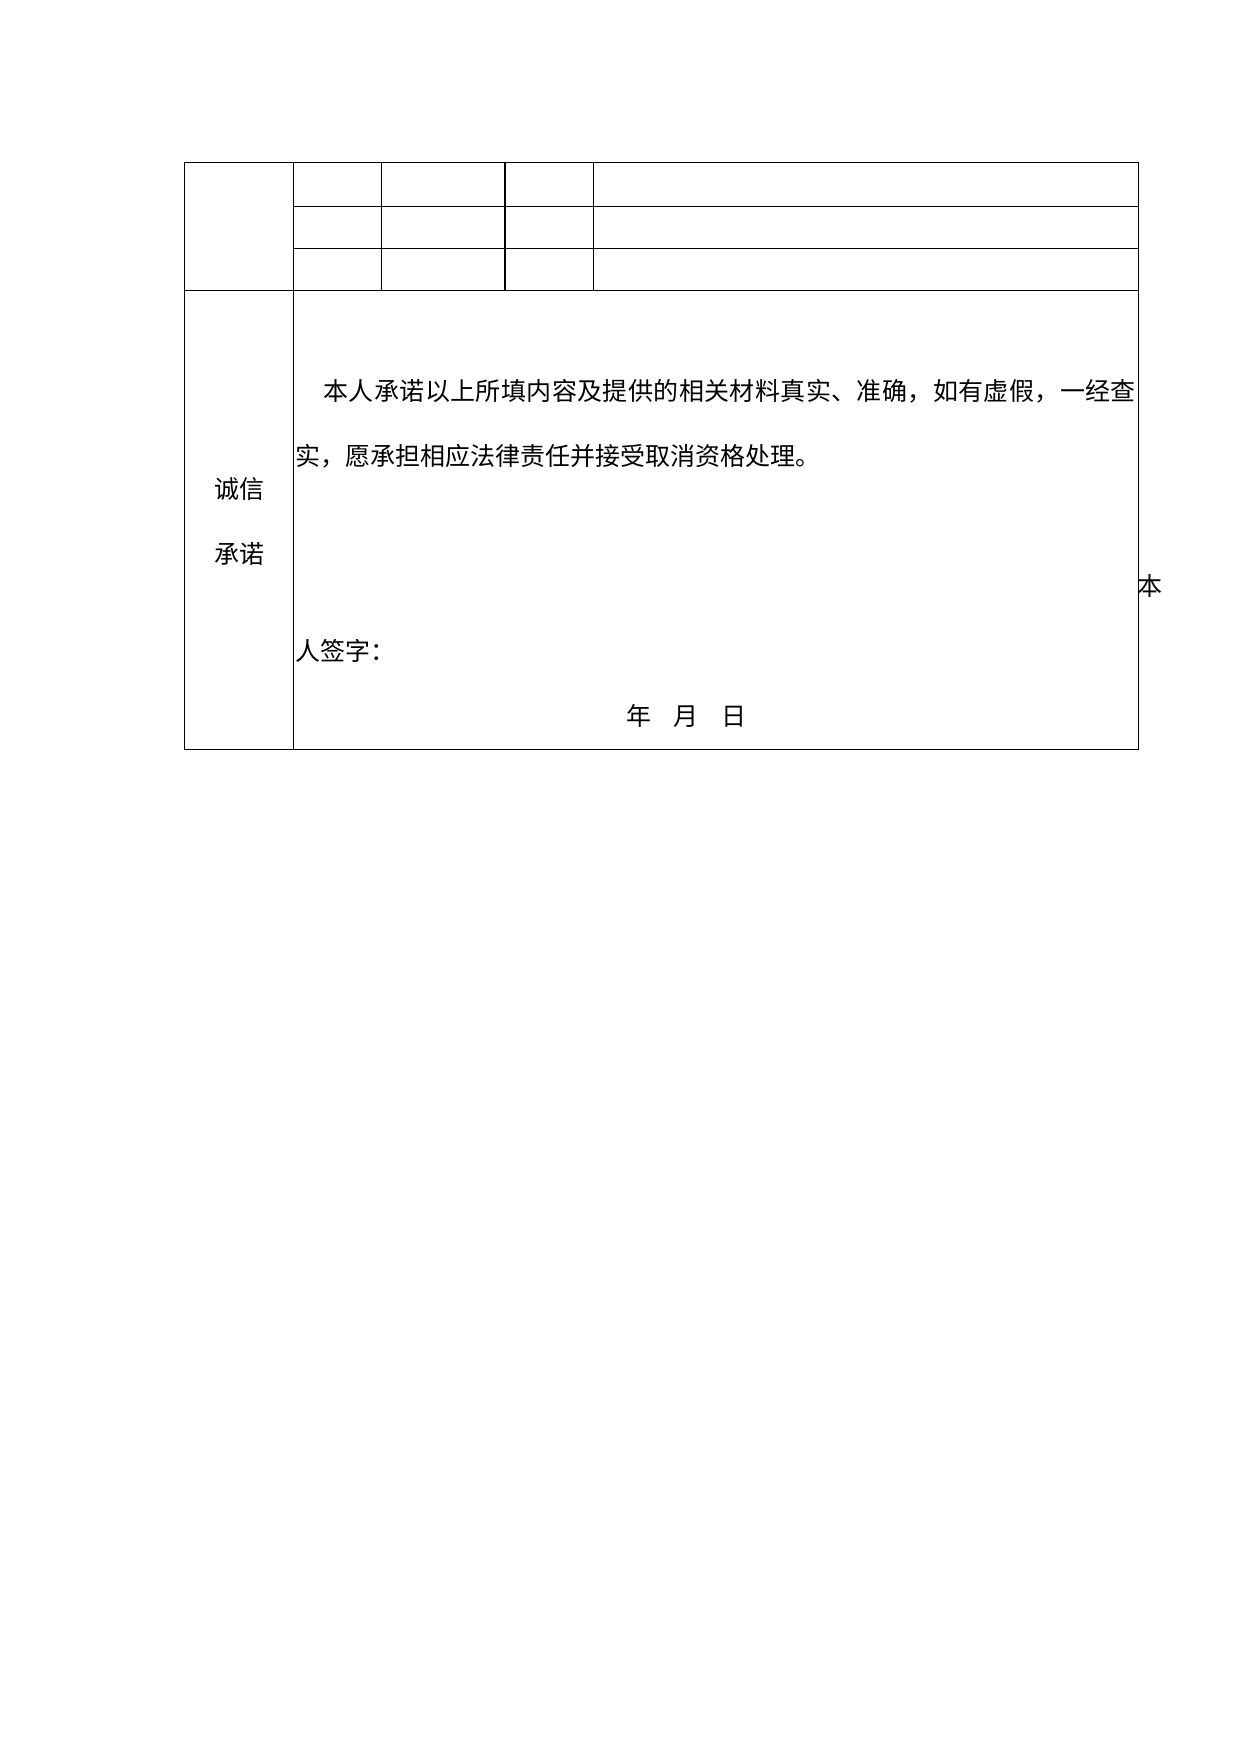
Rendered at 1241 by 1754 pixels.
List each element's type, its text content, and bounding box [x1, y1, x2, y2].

table_cell [506, 207, 593, 247]
table_cell [594, 163, 1138, 206]
table_cell [594, 207, 1138, 247]
table_cell [382, 163, 504, 206]
table_cell [294, 163, 381, 206]
table_cell 本人承诺以上所填内容及提供的相关材料真实、准确，如有虚假，一经查实，愿承担相应法律责任并接受取消资格处理。 本人签字： 年 月 日 [294, 291, 1138, 749]
table_cell [594, 249, 1138, 289]
table_cell [506, 163, 593, 206]
table_cell [294, 249, 381, 289]
table_cell [506, 249, 593, 289]
table_cell [294, 207, 381, 247]
table_cell [382, 249, 504, 289]
table_cell 诚信 承诺 [185, 291, 293, 749]
table_cell [382, 207, 504, 247]
